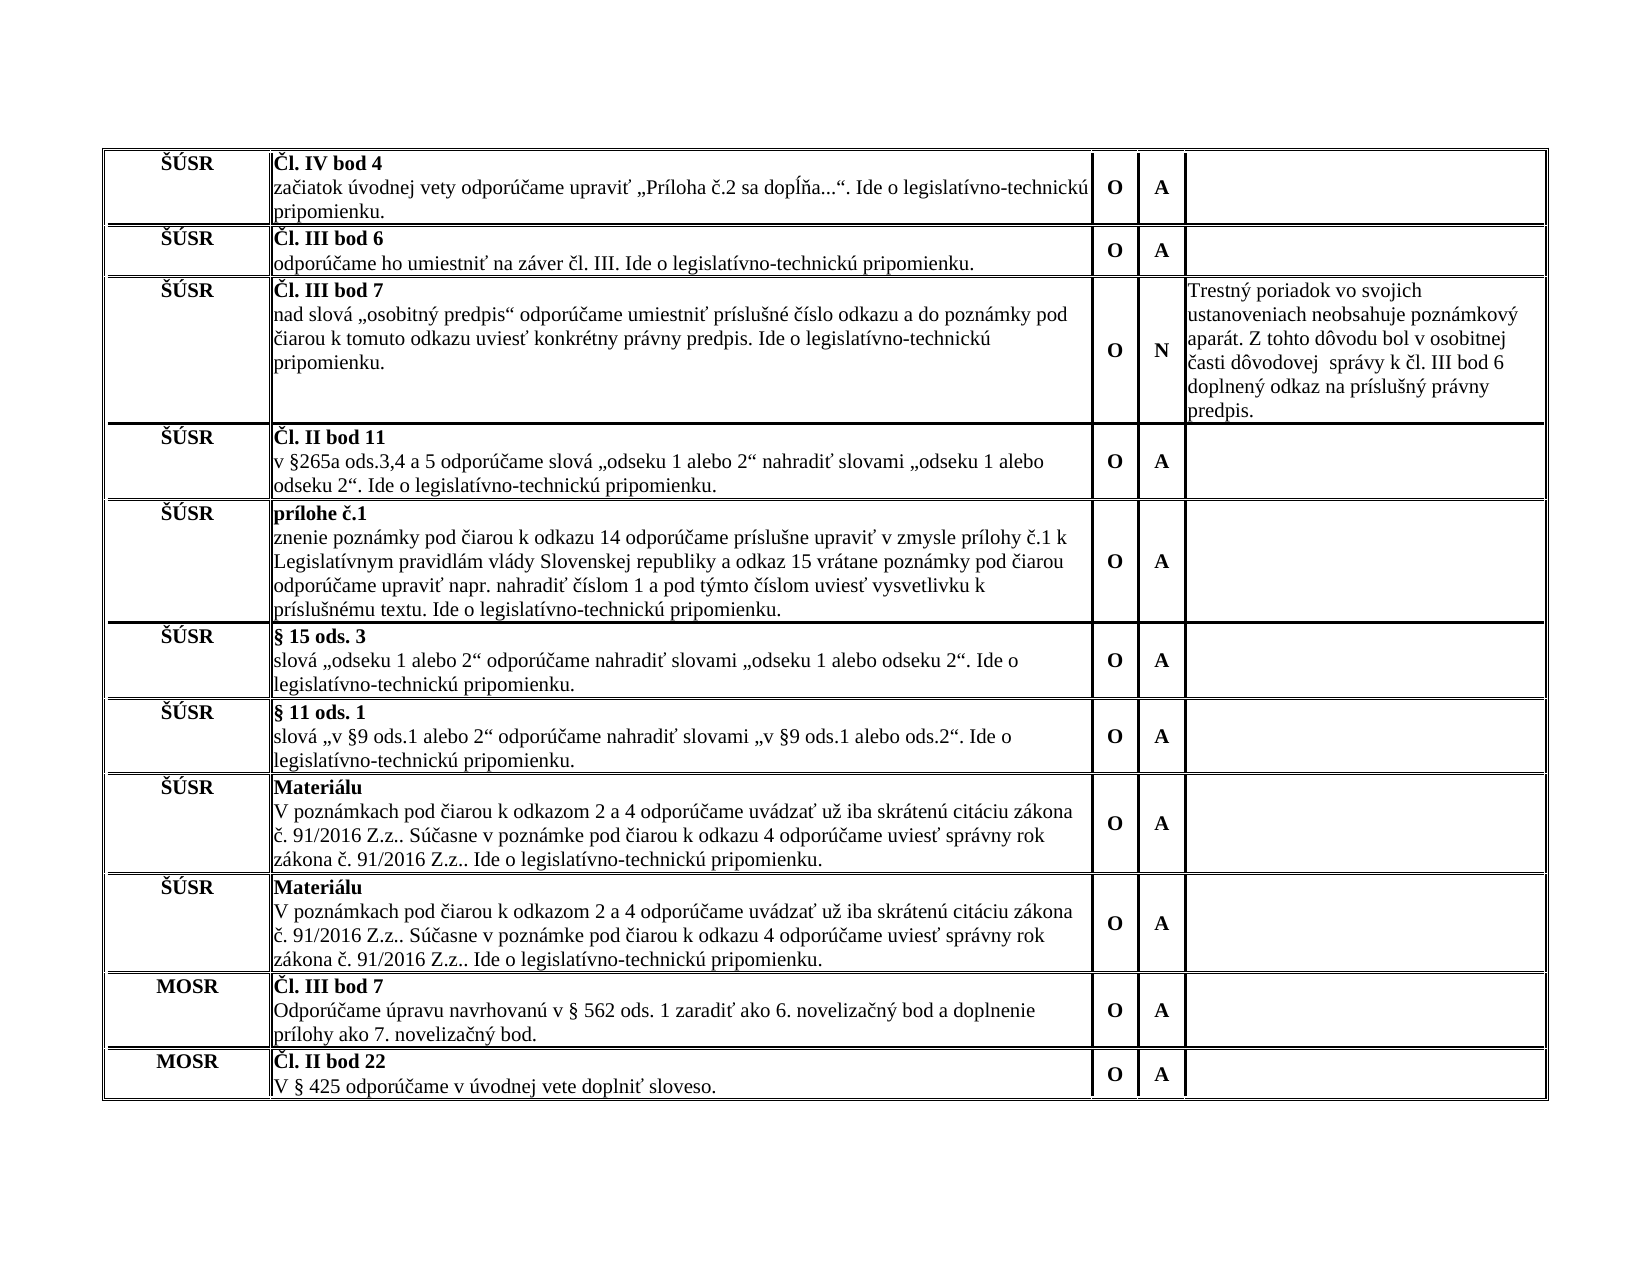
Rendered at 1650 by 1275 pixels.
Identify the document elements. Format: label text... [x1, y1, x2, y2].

table_cell A [1140, 501, 1184, 621]
table_cell ŠÚSR [103, 149, 271, 223]
table_cell A [1140, 425, 1184, 497]
table_cell Čl. II bod 22 V § 425 odporúčame v úvodnej vete doplniť sloveso. [271, 1050, 1092, 1098]
table_cell O [1092, 149, 1138, 223]
table_cell [1187, 696, 1546, 772]
table_cell ŠÚSR [105, 498, 269, 621]
table_cell O [1094, 501, 1137, 621]
table_cell ŠÚSR [105, 275, 269, 422]
table_cell ŠÚSR [105, 422, 269, 497]
table_cell O [1094, 700, 1137, 772]
table_cell Čl. III bod 7 nad slová „osobitný predpis“ odporúčame umiestniť príslušné číslo odkazu a do poznámky pod čiarou k tomuto odkazu uviesť konkrétny právny predpis. Ide o legislatívno-technickú pripomienku. [273, 278, 1091, 422]
table_cell [1185, 151, 1545, 223]
table_cell [1187, 621, 1545, 696]
table_cell O [1094, 278, 1137, 422]
table_cell ŠÚSR [105, 696, 269, 772]
table_cell O [1094, 974, 1137, 1046]
table_cell A [1140, 875, 1184, 971]
table_cell ŠÚSR [105, 621, 269, 696]
table_cell § 11 ods. 1 slová „v §9 ods.1 alebo 2“ odporúčame nahradiť slovami „v §9 ods.1 alebo ods.2“. Ide o legislatívno-technickú pripomienku. [273, 700, 1091, 772]
table_cell Trestný poriadok vo svojich ustanoveniach neobsahuje poznámkový aparát. Z tohto dôvodu bol v osobitnej časti dôvodovej správy k čl. III bod 6 doplnený odkaz na príslušný právny predpis. [1187, 275, 1546, 422]
table_cell ŠÚSR [105, 223, 269, 274]
table_cell [1187, 422, 1545, 497]
table_cell O [1094, 875, 1137, 971]
table_cell O [1094, 624, 1137, 696]
table_cell O [1092, 1050, 1138, 1098]
table_cell Čl. III bod 6 odporúčame ho umiestniť na záver čl. III. Ide o legislatívno-technickú pripomienku. [273, 227, 1091, 274]
table_cell MOSR [103, 971, 271, 1046]
table_cell A [1140, 700, 1184, 772]
table_cell [1185, 971, 1547, 1046]
table_cell O [1094, 775, 1137, 871]
table_cell § 15 ods. 3 slová „odseku 1 alebo 2“ odporúčame nahradiť slovami „odseku 1 alebo odseku 2“. Ide o legislatívno-technickú pripomienku. [273, 624, 1091, 696]
table_cell O [1094, 425, 1137, 497]
table_cell ŠÚSR [105, 871, 269, 971]
table_cell A [1140, 624, 1184, 696]
table_cell ŠÚSR [103, 772, 271, 871]
table_cell A [1140, 775, 1184, 871]
table_cell prílohe č.1 znenie poznámky pod čiarou k odkazu 14 odporúčame príslušne upraviť v zmysle prílohy č.1 k Legislatívnym pravidlám vlády Slovenskej republiky a odkaz 15 vrátane poznámky pod čiarou odporúčame upraviť napr. nahradiť číslom 1 a pod týmto číslom uviesť vysvetlivku k príslušnému textu. Ide o legislatívno-technickú pripomienku. [273, 501, 1091, 621]
table_cell Čl. IV bod 4 začiatok úvodnej vety odporúčame upraviť „Príloha č.2 sa dopĺňa...“. Ide o legislatívno-technickú pripomienku. [271, 149, 1092, 223]
table_cell [1185, 772, 1547, 871]
table_cell [1187, 498, 1546, 621]
table_cell Čl. III bod 7 Odporúčame úpravu navrhovanú v § 562 ods. 1 zaradiť ako 6. novelizačný bod a doplnenie prílohy ako 7. novelizačný bod. [273, 974, 1091, 1046]
table_cell A [1140, 227, 1184, 274]
table_cell Materiálu V poznámkach pod čiarou k odkazom 2 a 4 odporúčame uvádzať už iba skrátenú citáciu zákona č. 91/2016 Z.z.. Súčasne v poznámke pod čiarou k odkazu 4 odporúčame uviesť správny rok zákona č. 91/2016 Z.z.. Ide o legislatívno-technickú pripomienku. [273, 775, 1091, 871]
table_cell N [1140, 278, 1184, 422]
table_cell [1187, 223, 1546, 274]
table_cell O [1094, 227, 1137, 274]
table_cell A [1138, 149, 1185, 223]
table_cell [1185, 1046, 1546, 1098]
table_cell A [1138, 1050, 1185, 1098]
table_cell MOSR [105, 1046, 271, 1098]
table_cell A [1140, 974, 1184, 1046]
table_cell [1187, 871, 1546, 971]
table_cell Čl. II bod 11 v §265a ods.3,4 a 5 odporúčame slová „odseku 1 alebo 2“ nahradiť slovami „odseku 1 alebo odseku 2“. Ide o legislatívno-technickú pripomienku. [273, 425, 1091, 497]
table_cell Materiálu V poznámkach pod čiarou k odkazom 2 a 4 odporúčame uvádzať už iba skrátenú citáciu zákona č. 91/2016 Z.z.. Súčasne v poznámke pod čiarou k odkazu 4 odporúčame uviesť správny rok zákona č. 91/2016 Z.z.. Ide o legislatívno-technickú pripomienku. [273, 875, 1091, 971]
